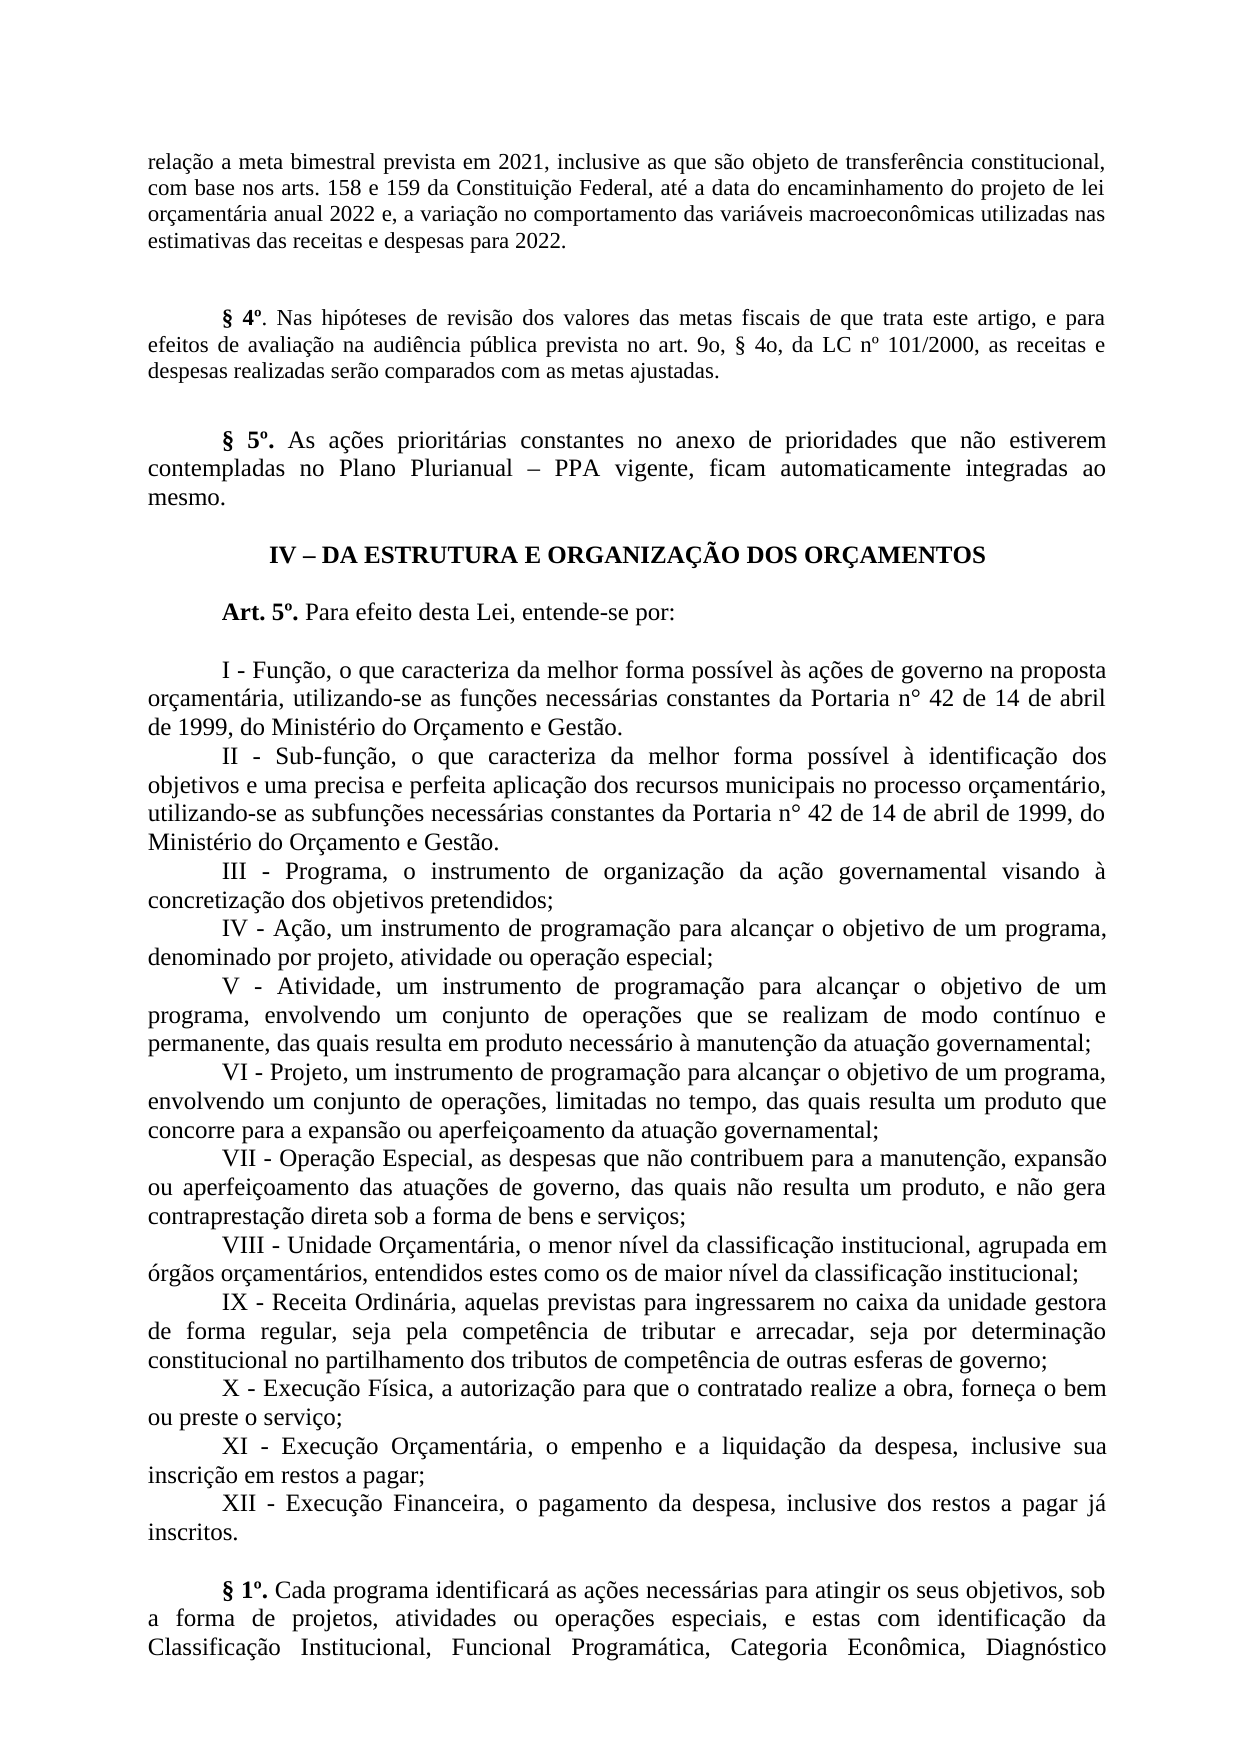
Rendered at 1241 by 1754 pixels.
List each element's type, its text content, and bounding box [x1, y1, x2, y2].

text § 5º. As ações prioritárias constantes no anexo de prioridades que não estiverem contempladas no Plano Plurianual – PPA vigente, ficam automaticamente integradas ao mesmo. [148, 425, 1107, 511]
text X - Execução Física, a autorização para que o contratado realize a obra, forneça o bem ou preste o serviço; [148, 1373, 1107, 1431]
text II - Sub-função, o que caracteriza da melhor forma possível à identificação dos objetivos e uma precisa e perfeita aplicação dos recursos municipais no processo orçamentário, utilizando-se as subfunções necessárias constantes da Portaria n° 42 de 14 de abril de 1999, do Ministério do Orçamento e Gestão. [148, 741, 1107, 856]
subtitle IV – DA ESTRUTURA E ORGANIZAÇÃO DOS ORÇAMENTOS [148, 540, 1107, 568]
text § 4º. Nas hipóteses de revisão dos valores das metas fiscais de que trata este artigo, e para efeitos de avaliação na audiência pública prevista no art. 9o, § 4o, da LC nº 101/2000, as receitas e despesas realizadas serão comparados com as metas ajustadas. [148, 304, 1107, 383]
text IV - Ação, um instrumento de programação para alcançar o objetivo de um programa, denominado por projeto, atividade ou operação especial; [148, 913, 1107, 971]
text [148, 148, 1107, 253]
text VII - Operação Especial, as despesas que não contribuem para a manutenção, expansão ou aperfeiçoamento das atuações de governo, das quais não resulta um produto, e não gera contraprestação direta sob a forma de bens e serviços; [148, 1143, 1107, 1230]
text VI - Projeto, um instrumento de programação para alcançar o objetivo de um programa, envolvendo um conjunto de operações, limitadas no tempo, das quais resulta um produto que concorre para a expansão ou aperfeiçoamento da atuação governamental; [148, 1057, 1107, 1143]
text IX - Receita Ordinária, aquelas previstas para ingressarem no caixa da unidade gestora de forma regular, seja pela competência de tributar e arrecadar, seja por determinação constitucional no partilhamento dos tributos de competência de outras esferas de governo; [148, 1287, 1107, 1373]
text VIII - Unidade Orçamentária, o menor nível da classificação institucional, agrupada em órgãos orçamentários, entendidos estes como os de maior nível da classificação institucional; [148, 1230, 1107, 1287]
text I - Função, o que caracteriza da melhor forma possível às ações de governo na proposta orçamentária, utilizando-se as funções necessárias constantes da Portaria n° 42 de 14 de abril de 1999, do Ministério do Orçamento e Gestão. [148, 655, 1107, 741]
text XII - Execução Financeira, o pagamento da despesa, inclusive dos restos a pagar já inscritos. [148, 1488, 1107, 1546]
text V - Atividade, um instrumento de programação para alcançar o objetivo de um programa, envolvendo um conjunto de operações que se realizam de modo contínuo e permanente, das quais resulta em produto necessário à manutenção da atuação governamental; [148, 971, 1107, 1057]
text III - Programa, o instrumento de organização da ação governamental visando à concretização dos objetivos pretendidos; [148, 856, 1107, 913]
text XI - Execução Orçamentária, o empenho e a liquidação da despesa, inclusive sua inscrição em restos a pagar; [148, 1431, 1107, 1488]
text Art. 5º. Para efeito desta Lei, entende-se por: [148, 597, 1107, 626]
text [148, 1575, 1107, 1661]
